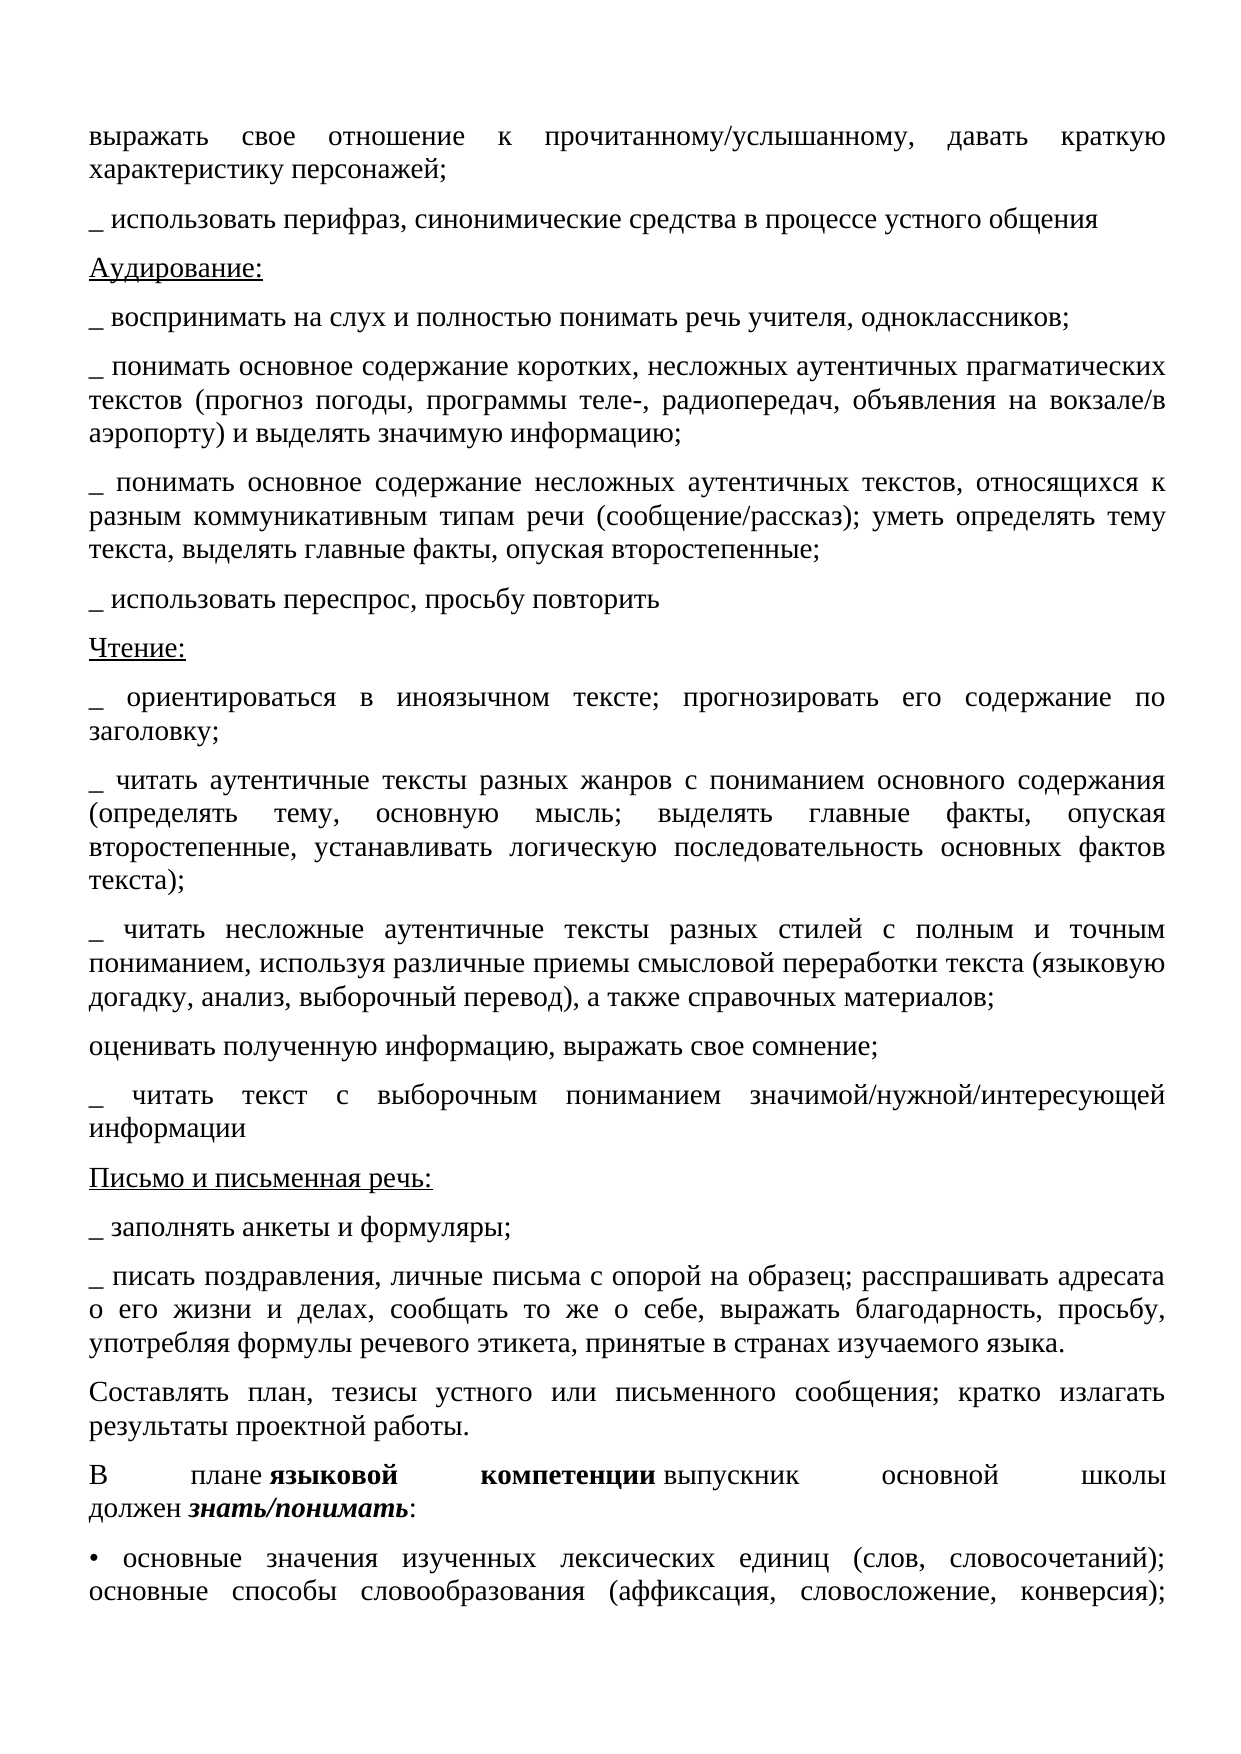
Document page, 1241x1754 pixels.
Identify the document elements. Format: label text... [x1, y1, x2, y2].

text оценивать полученную информацию, выражать свое сомнение; [89, 1028, 1167, 1061]
text _ писать поздравления, личные письма с опорой на образец; расспрашивать адресата о его жизни и делах, сообщать то же о себе, выражать благодарность, просьбу, употребляя формулы речевого этикета, принятые в странах изучаемого языка. [89, 1258, 1167, 1359]
text _ читать текст с выборочным пониманием значимой/нужной/интересующей информации [89, 1077, 1167, 1144]
text _ использовать переспрос, просьбу повторить [89, 581, 1167, 614]
text Составлять план, тезисы устного или письменного сообщения; кратко излагать результаты проектной работы. [89, 1374, 1167, 1441]
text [89, 1540, 1167, 1607]
text _ понимать основное содержание несложных аутентичных текстов, относящихся к разным коммуникативным типам речи (сообщение/рассказ); уметь определять тему текста, выделять главные факты, опуская второстепенные; [89, 464, 1167, 565]
text _ читать аутентичные тексты разных жанров с пониманием основного содержания (определять тему, основную мысль; выделять главные факты, опуская второстепенные, устанавливать логическую последовательность основных фактов текста); [89, 762, 1167, 896]
text _ читать несложные аутентичные тексты разных стилей с полным и точным пониманием, используя различные приемы смысловой переработки текста (языковую догадку, анализ, выборочный перевод), а также справочных материалов; [89, 912, 1167, 1012]
text _ заполнять анкеты и формуляры; [89, 1209, 1167, 1242]
text В плане языковой компетенции выпускник основной школы должен знать/понимать: [89, 1457, 1167, 1524]
text _ понимать основное содержание коротких, несложных аутентичных прагматических текстов (прогноз погоды, программы теле-, радиопередач, объявления на вокзале/в аэропорту) и выделять значимую информацию; [89, 348, 1167, 449]
text Аудирование: [89, 250, 1167, 283]
text _ воспринимать на слух и полностью понимать речь учителя, одноклассников; [89, 299, 1167, 333]
text _ ориентироваться в иноязычном тексте; прогнозировать его содержание по заголовку; [89, 679, 1167, 746]
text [89, 118, 1167, 185]
text Письмо и письменная речь: [89, 1160, 1167, 1193]
text Чтение: [89, 630, 1167, 663]
text _ использовать перифраз, синонимические средства в процессе устного общения [89, 201, 1167, 234]
